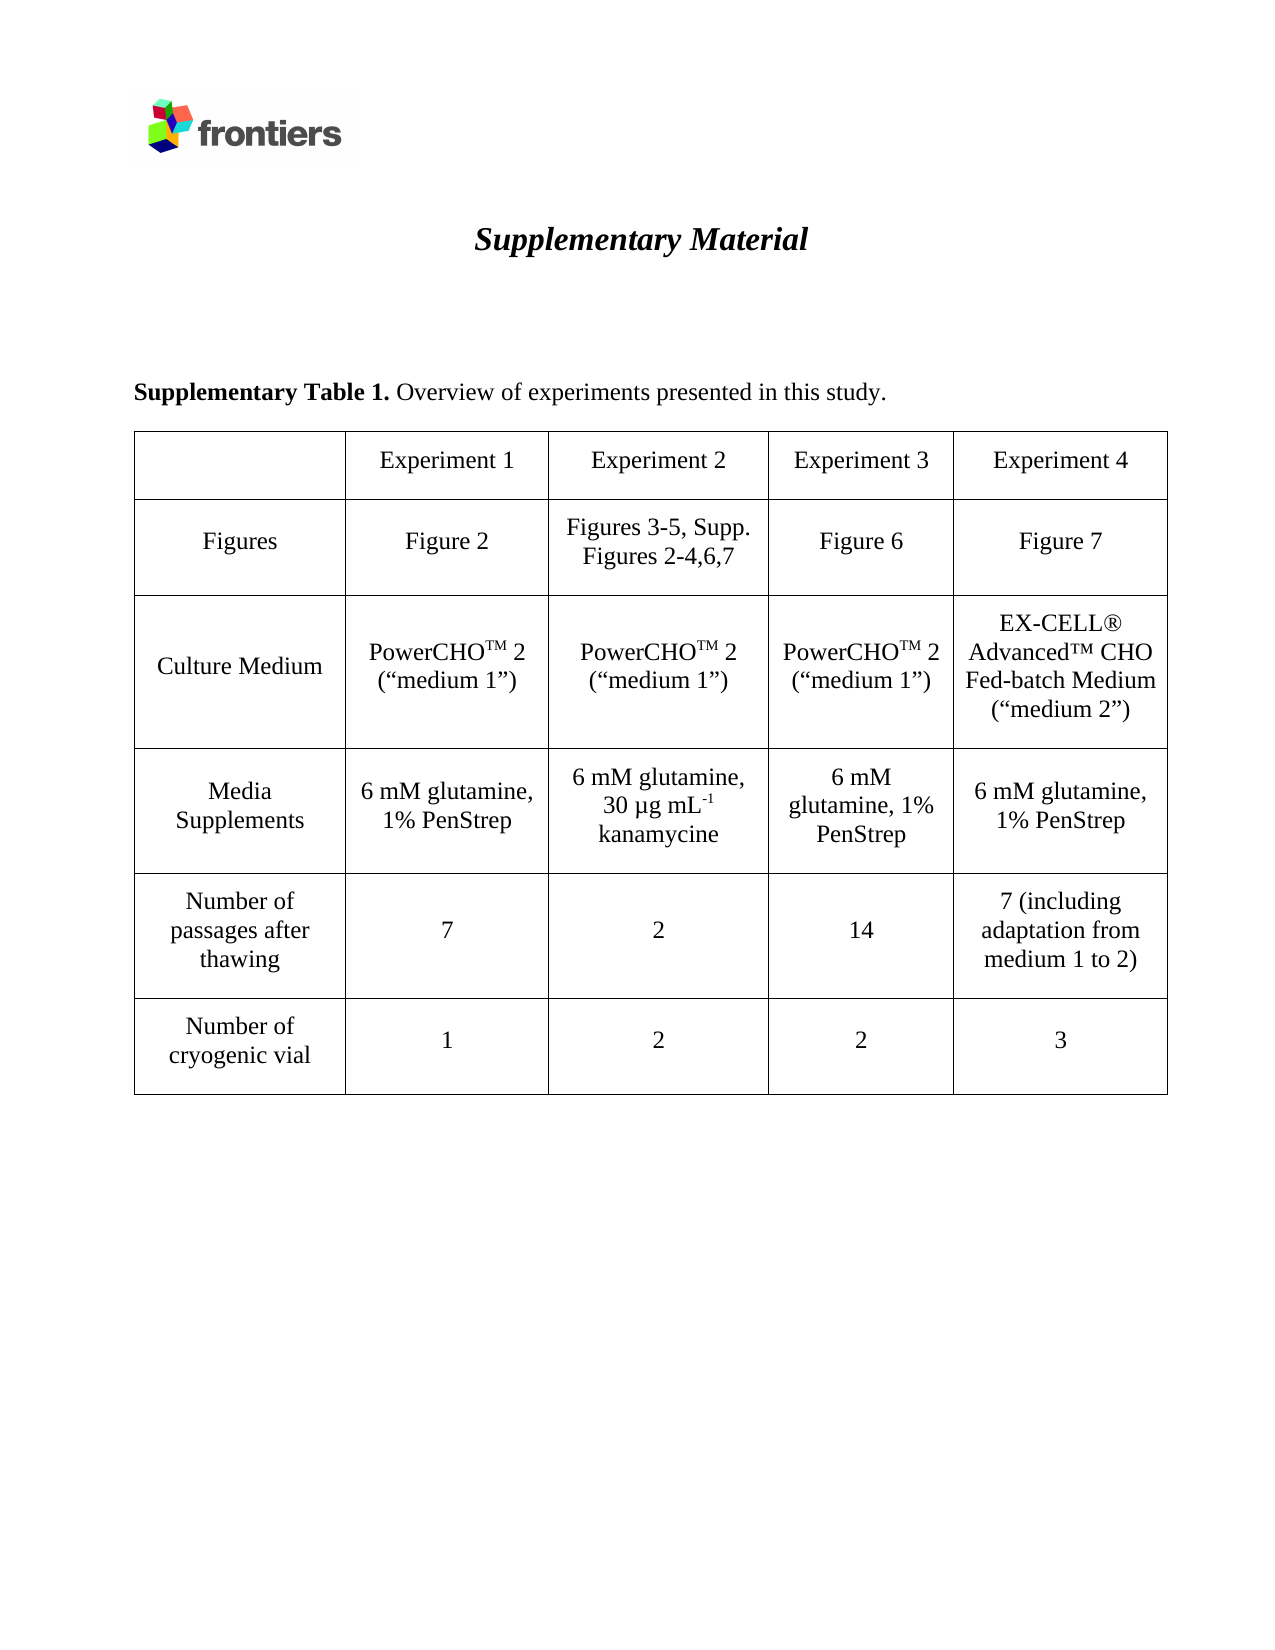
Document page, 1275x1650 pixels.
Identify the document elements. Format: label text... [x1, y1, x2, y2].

table_header Experiment 3 [769, 432, 953, 498]
table_cell EX-CELL® Advanced™ CHO Fed-batch Medium (“medium 2”) [954, 596, 1167, 748]
text Supplementary Material [133, 219, 1152, 257]
table_cell 14 [769, 874, 953, 998]
table_cell 7 [346, 874, 548, 998]
table_cell 6 mM glutamine, 1% PenStrep [769, 749, 953, 873]
table_header [135, 432, 345, 498]
table_cell PowerCHOTM 2 (“medium 1”) [346, 596, 548, 748]
table_cell 7 (including adaptation from medium 1 to 2) [954, 874, 1167, 998]
table_cell 6 mM glutamine, 1% PenStrep [346, 749, 548, 873]
table_header Experiment 1 [346, 432, 548, 498]
table_header Experiment 4 [954, 432, 1167, 498]
table_cell 3 [954, 999, 1167, 1094]
table_cell Figures 3-5, Supp. Figures 2-4,6,7 [549, 500, 768, 594]
table_cell Figure 6 [769, 500, 953, 594]
table_cell Culture Medium [135, 596, 345, 748]
table_cell 1 [346, 999, 548, 1094]
table_cell Media Supplements [135, 749, 345, 873]
table_cell Figure 2 [346, 500, 548, 594]
table_cell 2 [769, 999, 953, 1094]
table_cell Figure 7 [954, 500, 1167, 594]
table_cell 6 mM glutamine, 30 µg mL-1 kanamycine [549, 749, 768, 873]
picture [133, 87, 361, 169]
table_cell PowerCHOTM 2 (“medium 1”) [769, 596, 953, 748]
table_cell 2 [549, 874, 768, 998]
table_cell Figures [135, 500, 345, 594]
table_cell PowerCHOTM 2 (“medium 1”) [549, 596, 768, 748]
table_cell 6 mM glutamine, 1% PenStrep [954, 749, 1167, 873]
text Supplementary Table 1. Overview of experiments presented in this study. [133, 377, 1152, 406]
table_cell Number of passages after thawing [135, 874, 345, 998]
table_header Experiment 2 [549, 432, 768, 498]
table_cell 2 [549, 999, 768, 1094]
table_cell Number of cryogenic vial [135, 999, 345, 1094]
